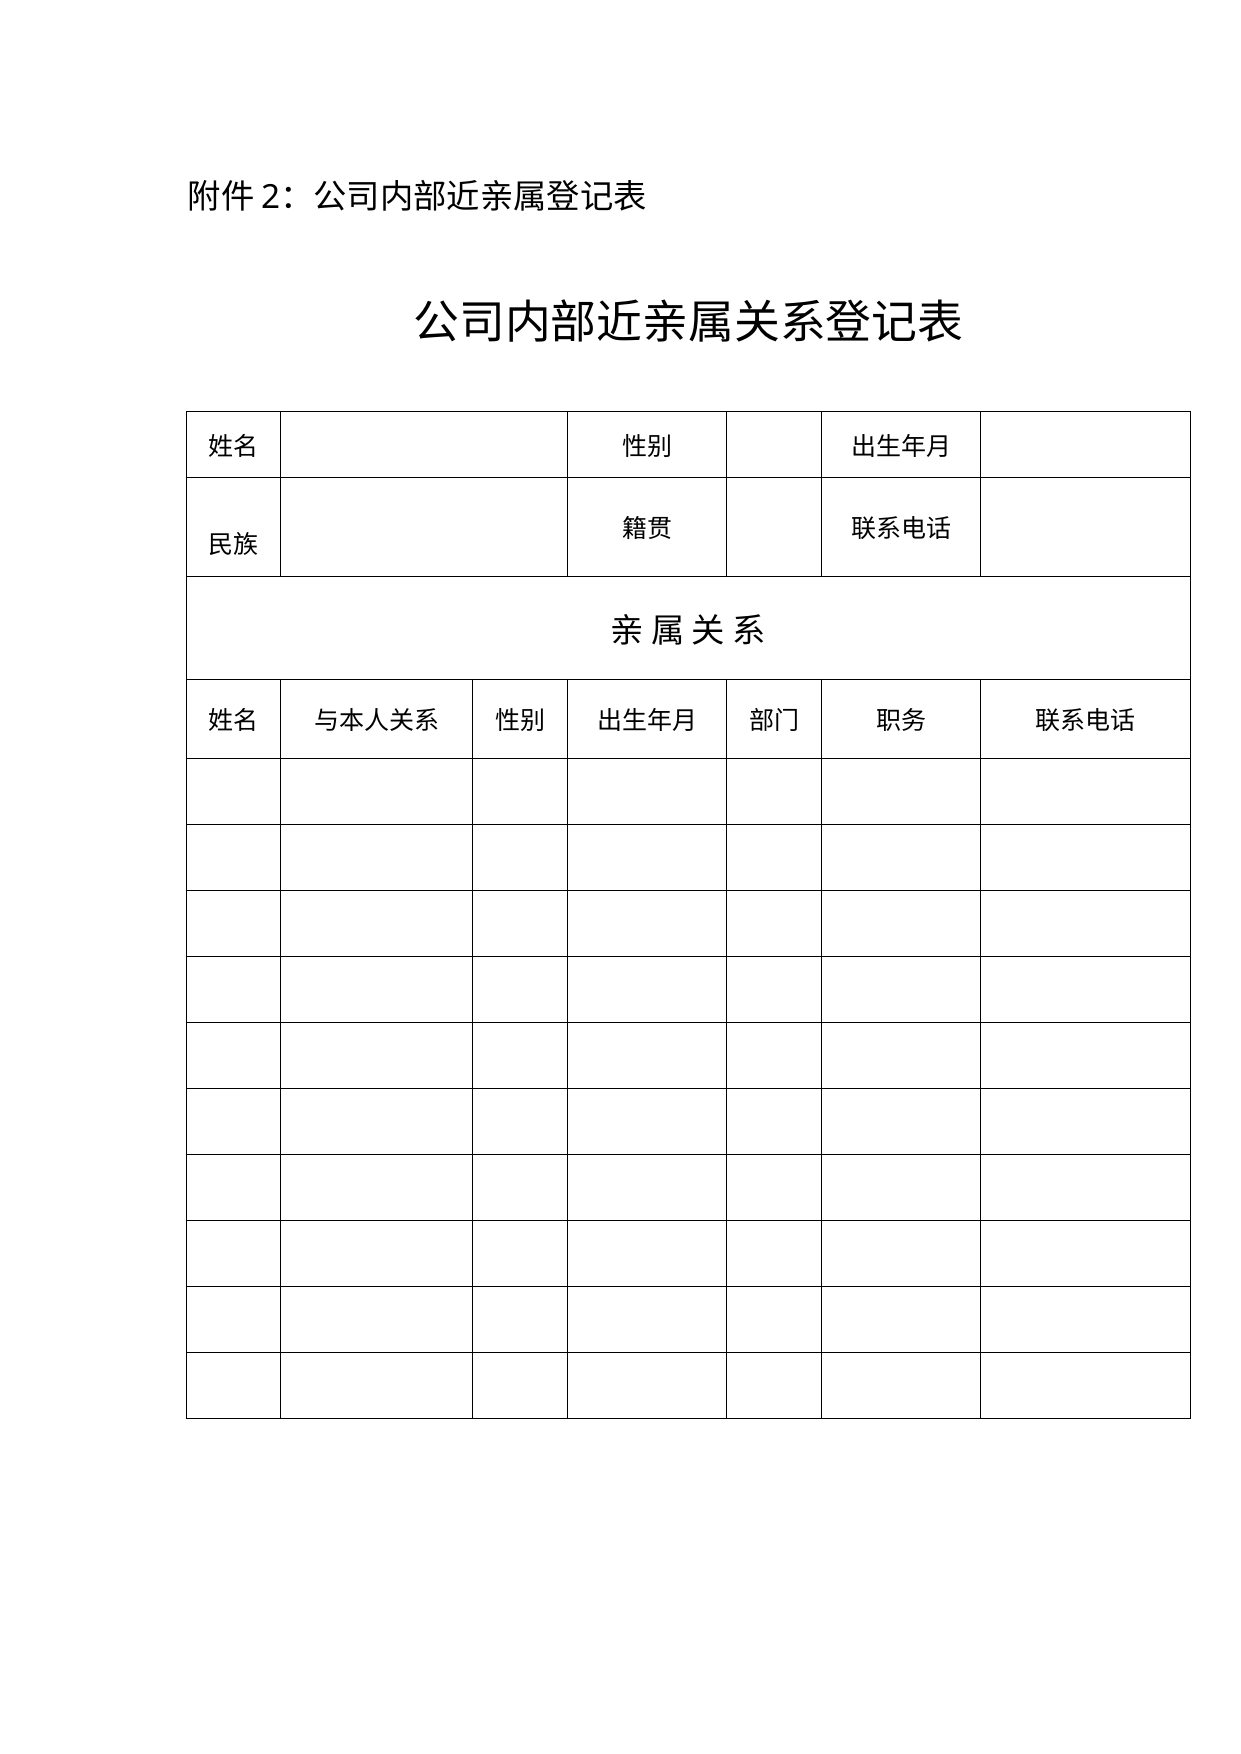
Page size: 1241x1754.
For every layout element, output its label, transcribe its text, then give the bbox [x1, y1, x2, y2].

table_cell [727, 1221, 821, 1286]
table_cell [727, 1023, 821, 1088]
table_cell [568, 759, 726, 824]
table_cell [568, 1221, 726, 1286]
table_cell 姓名 [187, 680, 280, 758]
table_cell [727, 1353, 821, 1418]
table_cell [281, 1287, 472, 1352]
table_cell [281, 1353, 472, 1418]
table_cell 性别 [473, 680, 567, 758]
table_cell [981, 1089, 1190, 1154]
table_cell [473, 1221, 567, 1286]
table_cell [281, 957, 472, 1022]
table_cell [727, 1287, 821, 1352]
table_cell [281, 412, 567, 477]
table_cell [981, 825, 1190, 890]
table_cell [981, 1287, 1190, 1352]
table_cell 民族 [187, 478, 280, 576]
table_cell [981, 891, 1190, 956]
table_cell [568, 1287, 726, 1352]
table_cell [822, 1221, 980, 1286]
table_cell [187, 1287, 280, 1352]
table_cell 籍贯 [568, 478, 726, 576]
table_cell [187, 891, 280, 956]
table_cell [281, 1023, 472, 1088]
table_cell [568, 1155, 726, 1220]
table_cell [187, 957, 280, 1022]
table_cell 亲 属 关 系 [187, 577, 1190, 679]
table_cell [727, 825, 821, 890]
table_cell 联系电话 [822, 478, 980, 576]
table_cell [727, 478, 821, 576]
table_cell [187, 1155, 280, 1220]
table_cell [727, 412, 821, 477]
table_cell 职务 [822, 680, 980, 758]
table_cell [568, 891, 726, 956]
table_cell [281, 1089, 472, 1154]
table_cell [822, 1089, 980, 1154]
table_cell [822, 825, 980, 890]
table_cell [187, 1089, 280, 1154]
table_cell [727, 891, 821, 956]
table_cell [981, 412, 1190, 477]
table_cell [281, 825, 472, 890]
table_cell [568, 1089, 726, 1154]
table_cell 与本人关系 [281, 680, 472, 758]
table_cell [473, 1023, 567, 1088]
table_cell [727, 759, 821, 824]
table_cell [187, 1221, 280, 1286]
table_cell [981, 1221, 1190, 1286]
table_header 公司内部近亲属关系登记表 [186, 227, 1190, 411]
text 附件2：公司内部近亲属登记表 [187, 162, 1053, 227]
table_cell [473, 891, 567, 956]
table_cell [981, 1023, 1190, 1088]
table_cell [981, 957, 1190, 1022]
table_cell [822, 957, 980, 1022]
table_cell [473, 1287, 567, 1352]
table_cell [568, 825, 726, 890]
table_cell [473, 957, 567, 1022]
table_cell [822, 891, 980, 956]
table_cell 部门 [727, 680, 821, 758]
table_cell [981, 1353, 1190, 1418]
table_cell [281, 1155, 472, 1220]
table_cell 出生年月 [568, 680, 726, 758]
table_cell [281, 1221, 472, 1286]
table_cell 联系电话 [981, 680, 1190, 758]
table_cell [822, 759, 980, 824]
table_cell 性别 [568, 412, 726, 477]
table_cell [187, 825, 280, 890]
table_cell [281, 759, 472, 824]
table_cell [822, 1155, 980, 1220]
table_cell 出生年月 [822, 412, 980, 477]
table_cell 姓名 [187, 412, 280, 477]
table_cell [473, 1353, 567, 1418]
table_cell [822, 1023, 980, 1088]
table_cell [727, 957, 821, 1022]
table_cell [981, 759, 1190, 824]
table_cell [727, 1155, 821, 1220]
table_cell [473, 825, 567, 890]
table_cell [473, 1089, 567, 1154]
table_cell [981, 478, 1190, 576]
table_cell [727, 1089, 821, 1154]
table_cell [822, 1287, 980, 1352]
table_cell [568, 957, 726, 1022]
table_cell [281, 891, 472, 956]
table_cell [187, 1023, 280, 1088]
table_cell [281, 478, 567, 576]
table_cell [822, 1353, 980, 1418]
table_cell [473, 1155, 567, 1220]
table_cell [187, 1353, 280, 1418]
table_cell [568, 1023, 726, 1088]
table_cell [568, 1353, 726, 1418]
table_cell [473, 759, 567, 824]
table_cell [187, 759, 280, 824]
table_cell [981, 1155, 1190, 1220]
